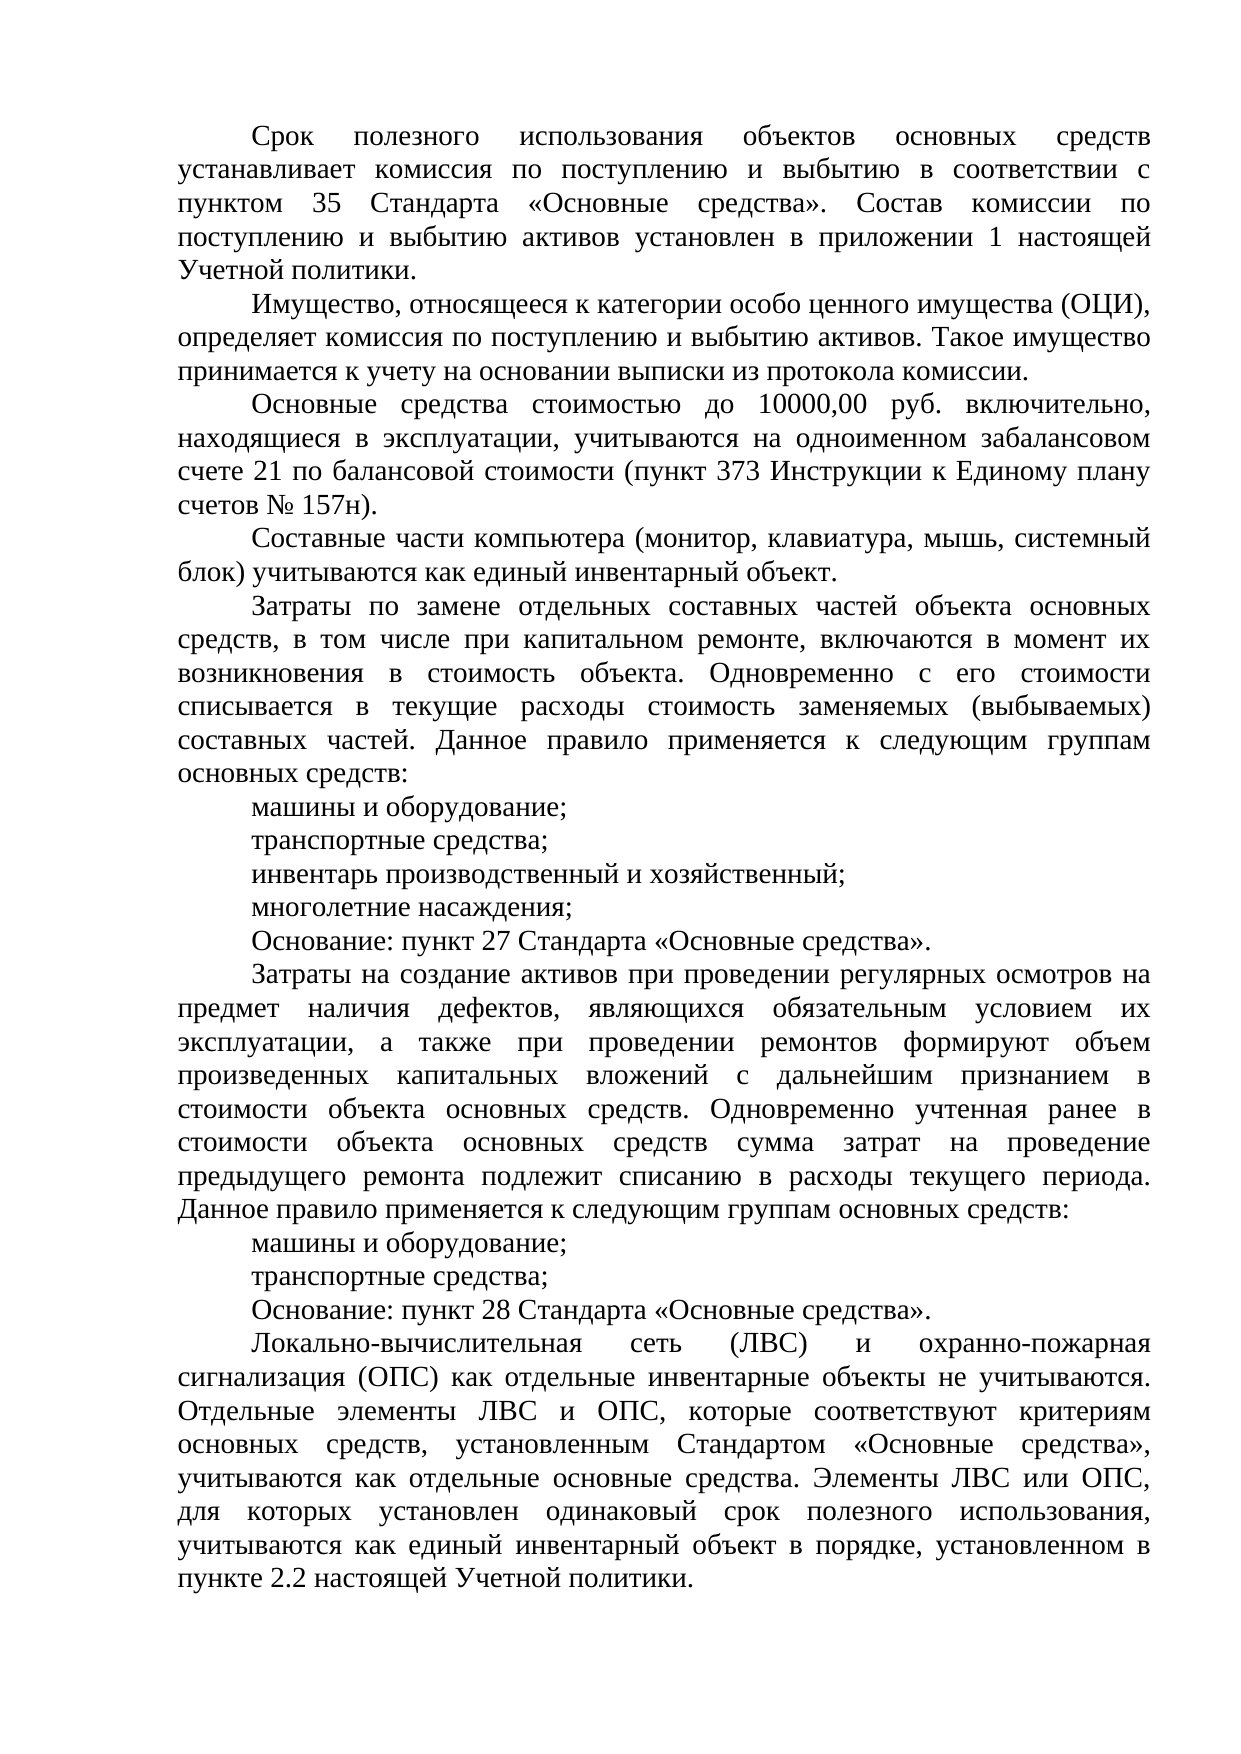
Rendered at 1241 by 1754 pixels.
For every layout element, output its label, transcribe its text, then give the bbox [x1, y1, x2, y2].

text инвентарь производственный и хозяйственный; [177, 856, 1152, 889]
text транспортные средства; [177, 1258, 1152, 1292]
text многолетние насаждения; [177, 889, 1152, 923]
text Затраты по замене отдельных составных частей объекта основных средств, в том числе при капитальном ремонте, включаются в момент их возникновения в стоимость объекта. Одновременно с его стоимости списывается в текущие расходы стоимость заменяемых (выбываемых) составных частей. Данное правило применяется к следующим группам основных средств: [177, 588, 1152, 789]
text Основание: пункт 28 Стандарта «Основные средства». [177, 1292, 1152, 1326]
text Локально-вычислительная сеть (ЛВС) и охранно-пожарная сигнализация (ОПС) как отдельные инвентарные объекты не учитываются. Отдельные элементы ЛВС и ОПС, которые соответствуют критериям основных средств, установленным Стандартом «Основные средства», учитываются как отдельные основные средства. Элементы ЛВС или ОПС, для которых установлен одинаковый срок полезного использования, учитываются как единый инвентарный объект в порядке, установленном в пункте 2.2 настоящей Учетной политики. [177, 1326, 1152, 1594]
text транспортные средства; [177, 822, 1152, 856]
text Составные части компьютера (монитор, клавиатура, мышь, системный блок) учитываются как единый инвентарный объект. [177, 521, 1152, 588]
text Основные средства стоимостью до 10000,00 руб. включительно, находящиеся в эксплуатации, учитываются на одноименном забалансовом счете 21 по балансовой стоимости (пункт 373 Инструкции к Единому плану счетов № 157н). [177, 386, 1152, 521]
text Основание: пункт 27 Стандарта «Основные средства». [177, 923, 1152, 957]
text Имущество, относящееся к категории особо ценного имущества (ОЦИ), определяет комиссия по поступлению и выбытию активов. Такое имущество принимается к учету на основании выписки из протокола комиссии. [177, 286, 1152, 386]
text машины и оборудование; [177, 789, 1152, 822]
text Затраты на создание активов при проведении регулярных осмотров на предмет наличия дефектов, являющихся обязательным условием их эксплуатации, а также при проведении ремонтов формируют объем произведенных капитальных вложений с дальнейшим признанием в стоимости объекта основных средств. Одновременно учтенная ранее в стоимости объекта основных средств сумма затрат на проведение предыдущего ремонта подлежит списанию в расходы текущего периода. Данное правило применяется к следующим группам основных средств: [177, 957, 1152, 1225]
text Срок полезного использования объектов основных средств устанавливает комиссия по поступлению и выбытию в соответствии с пунктом 35 Стандарта «Основные средства». Состав комиссии по поступлению и выбытию активов установлен в приложении 1 настоящей Учетной политики. [177, 118, 1152, 286]
text машины и оборудование; [177, 1225, 1152, 1258]
